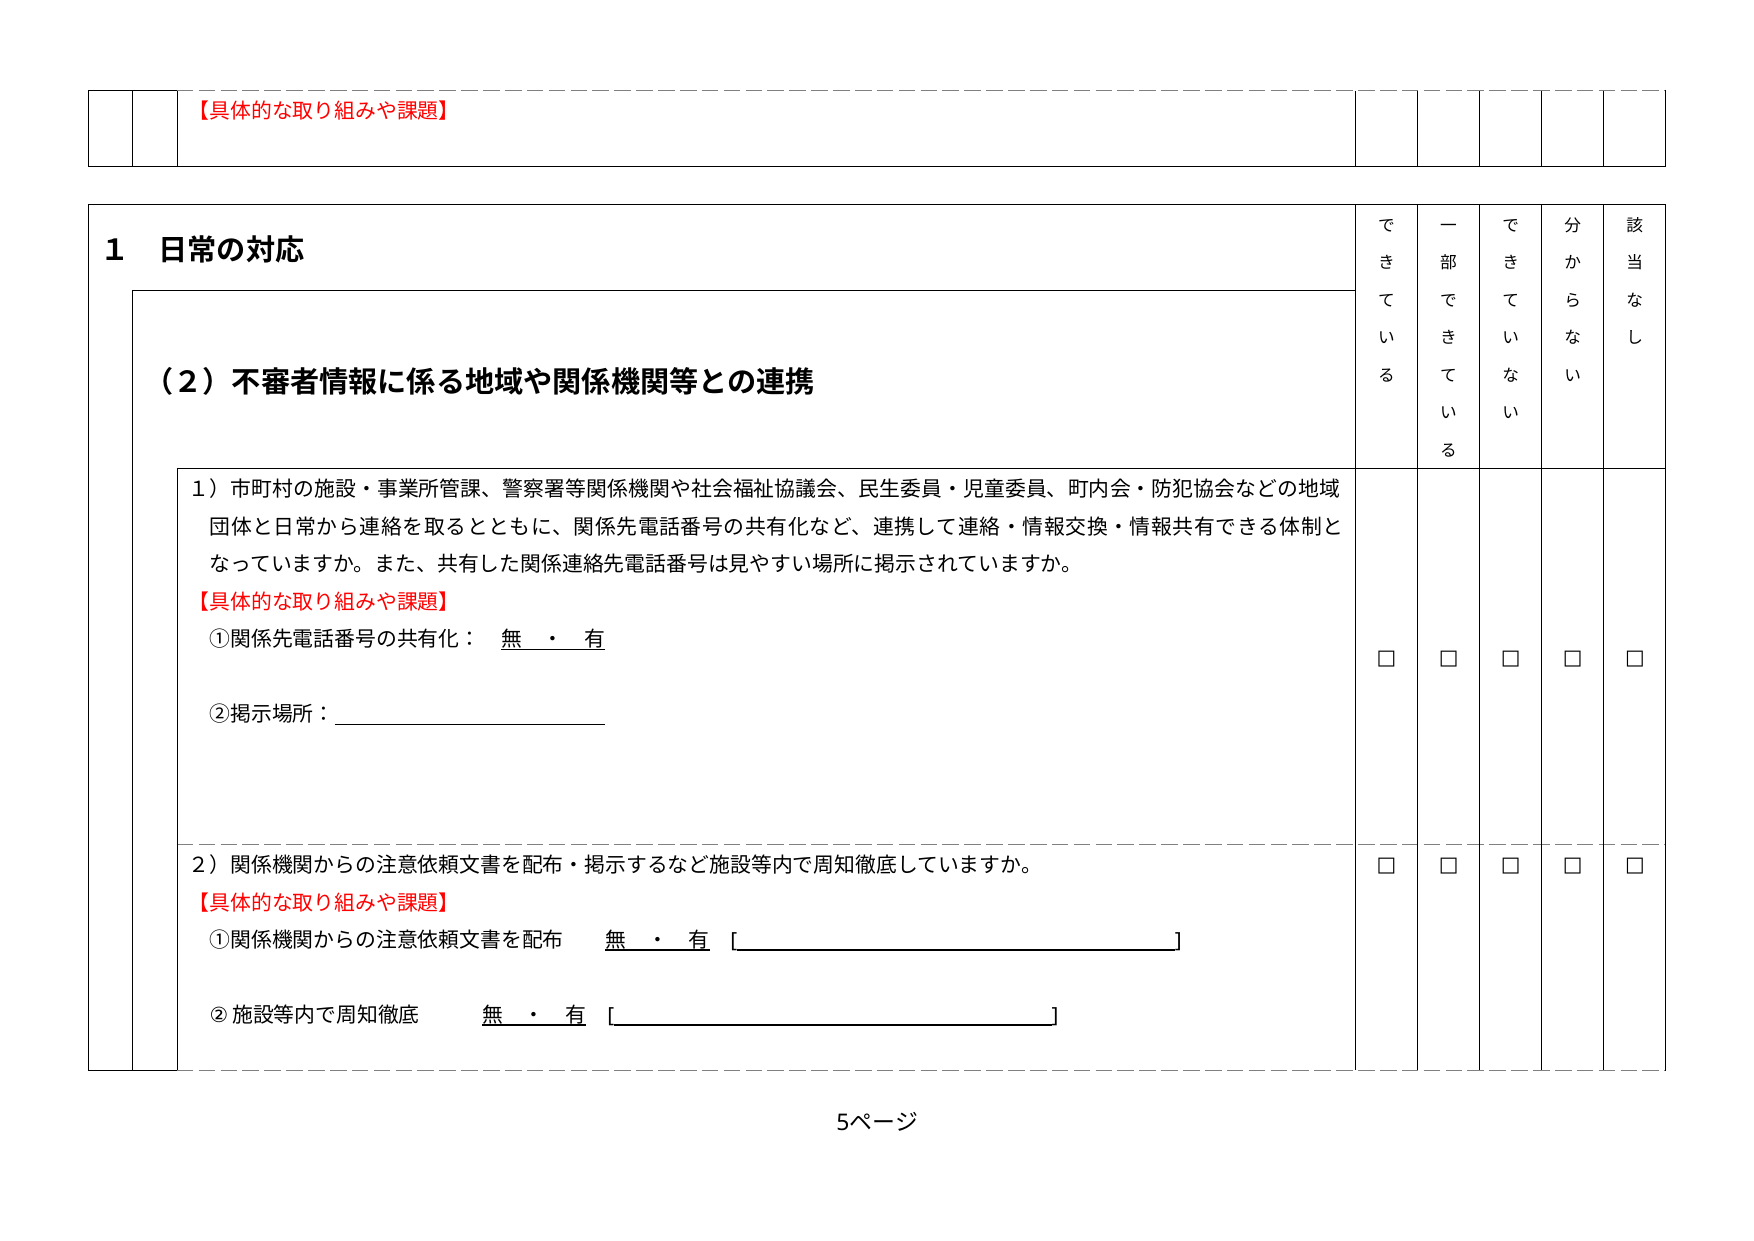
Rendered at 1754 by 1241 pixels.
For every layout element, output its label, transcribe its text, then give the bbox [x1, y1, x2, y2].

table_header で き て い る [1356, 205, 1417, 468]
table_cell □ [1604, 844, 1665, 1070]
table_cell □ [1418, 90, 1479, 166]
table_cell □ [1418, 844, 1479, 1070]
table_cell □ [1480, 90, 1541, 166]
table_header で き て い な い [1480, 205, 1541, 468]
table_cell □ [1356, 844, 1417, 1070]
table_cell □ [1604, 469, 1665, 844]
table_cell □ [1542, 90, 1603, 166]
table_cell □ [1356, 90, 1417, 166]
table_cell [178, 844, 1355, 1070]
table_cell □ [1418, 469, 1479, 844]
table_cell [178, 90, 1355, 166]
table_cell □ [1542, 469, 1603, 844]
table_cell □ [1542, 844, 1603, 1070]
table_cell １）市町村の施設・事業所管課、警察署等関係機関や社会福祉協議会、民生委員・児童委員、町内会・防犯協会などの地域団体と日常から連絡を取るとともに、関係先電話番号の共有化など、連携して連絡・情報交換・情報共有できる体制となっていますか。また、共有した関係連絡先電話番号は見やすい場所に掲示されていますか。 【具体的な取り組みや課題】 ①関係先電話番号の共有化： 無 ・ 有 ②掲示場所： [178, 469, 1355, 844]
table_header 該 当 な し [1604, 205, 1665, 468]
table_cell [133, 469, 177, 1070]
table_header 一 部 で き て い る [1418, 205, 1479, 468]
table_cell （２）不審者情報に係る地域や関係機関等との連携 [133, 291, 1355, 468]
table_cell [89, 291, 132, 1070]
table_cell □ [1480, 469, 1541, 844]
table_cell □ [1356, 469, 1417, 844]
table_header １ 日常の対応 [89, 205, 1355, 290]
table_header 分 か ら な い [1542, 205, 1603, 468]
table_cell □ [1480, 844, 1541, 1070]
table_cell □ [1604, 90, 1665, 166]
